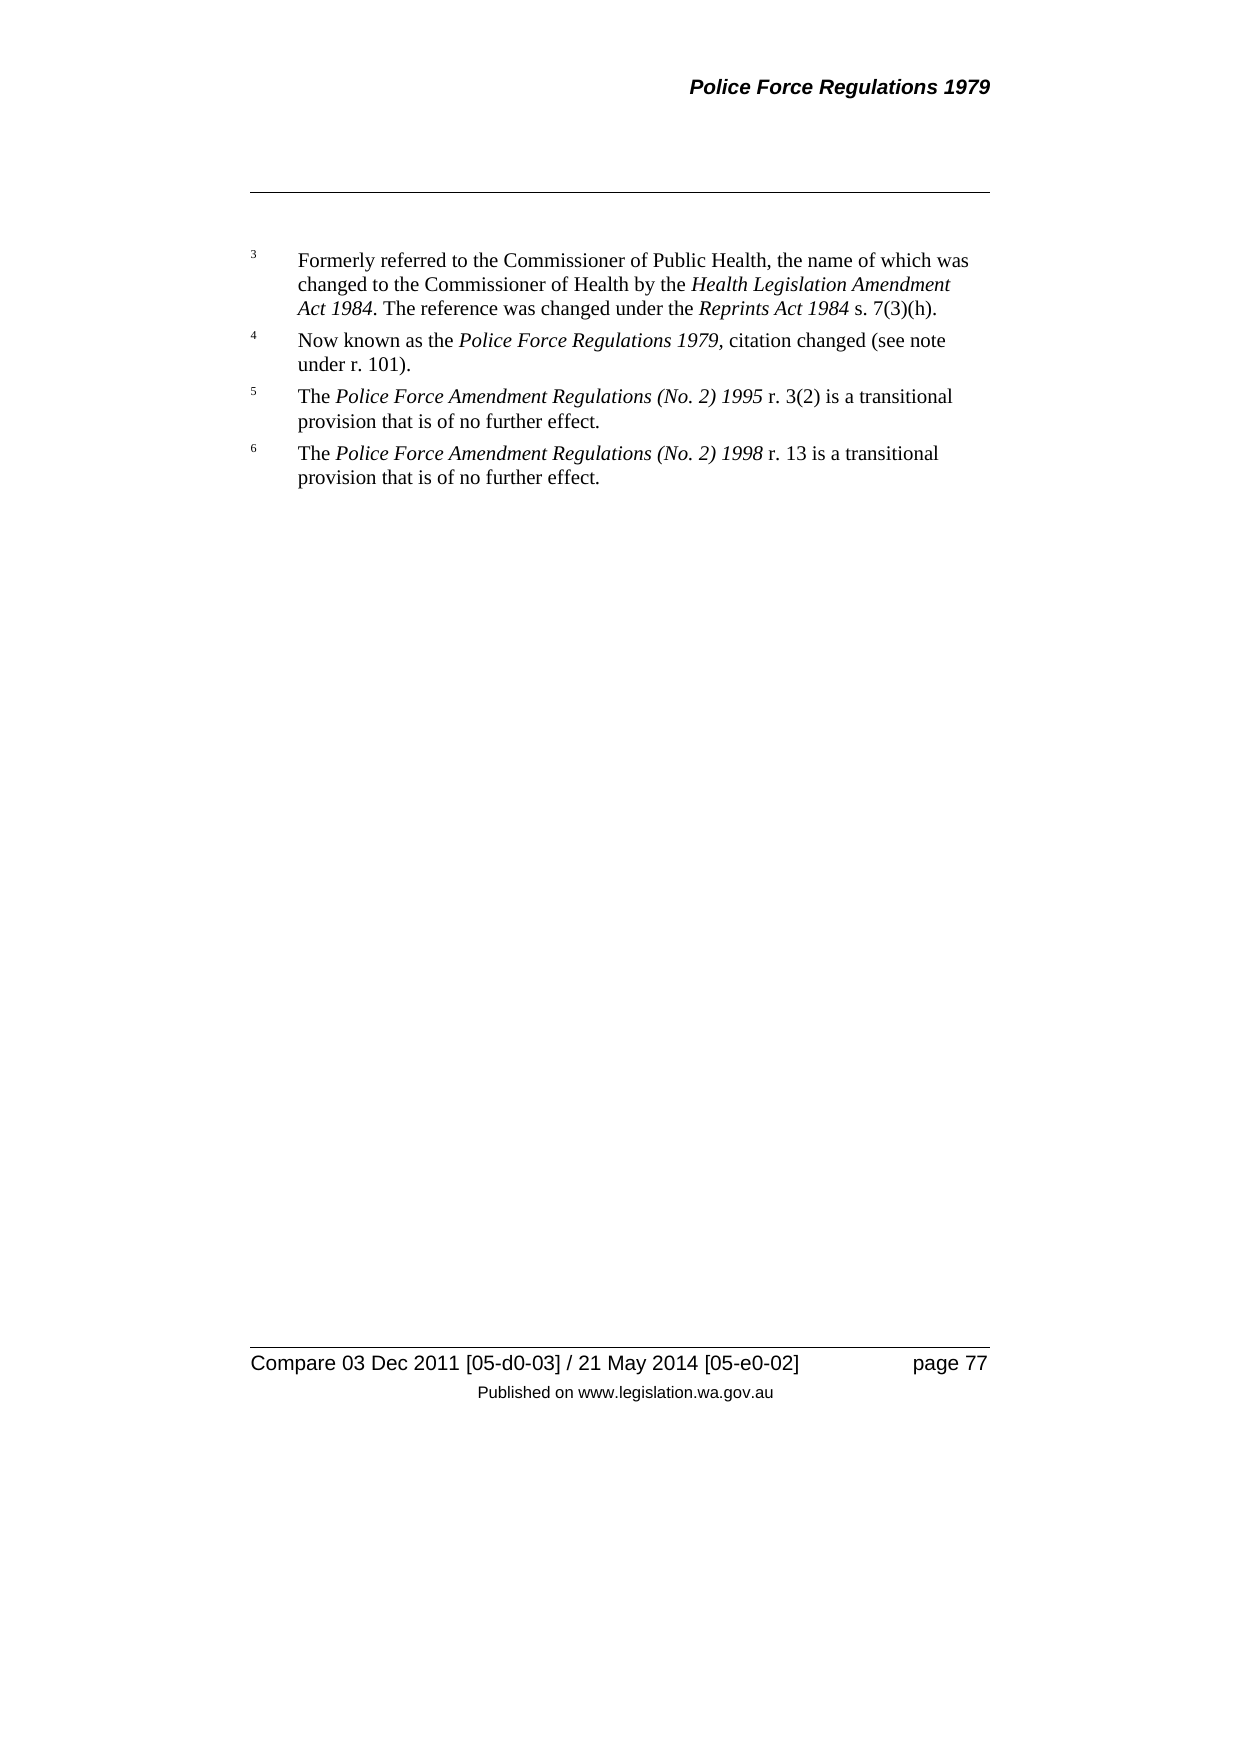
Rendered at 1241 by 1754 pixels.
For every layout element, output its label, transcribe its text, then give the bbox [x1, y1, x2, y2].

text 6 The Police Force Amendment Regulations (No. 2) 1998 r. 13 is a transitional provision that is of no further effect. [250, 441, 990, 489]
text 5 The Police Force Amendment Regulations (No. 2) 1995 r. 3(2) is a transitional provision that is of no further effect. [250, 384, 990, 433]
text 3 Formerly referred to the Commissioner of Public Health, the name of which was changed to the Commissioner of Health by the Health Legislation Amendment Act 1984. The reference was changed under the Reprints Act 1984 s. 7(3)(h). [250, 247, 990, 320]
text 4 Now known as the Police Force Regulations 1979, citation changed (see note under r. 101). [250, 328, 990, 376]
